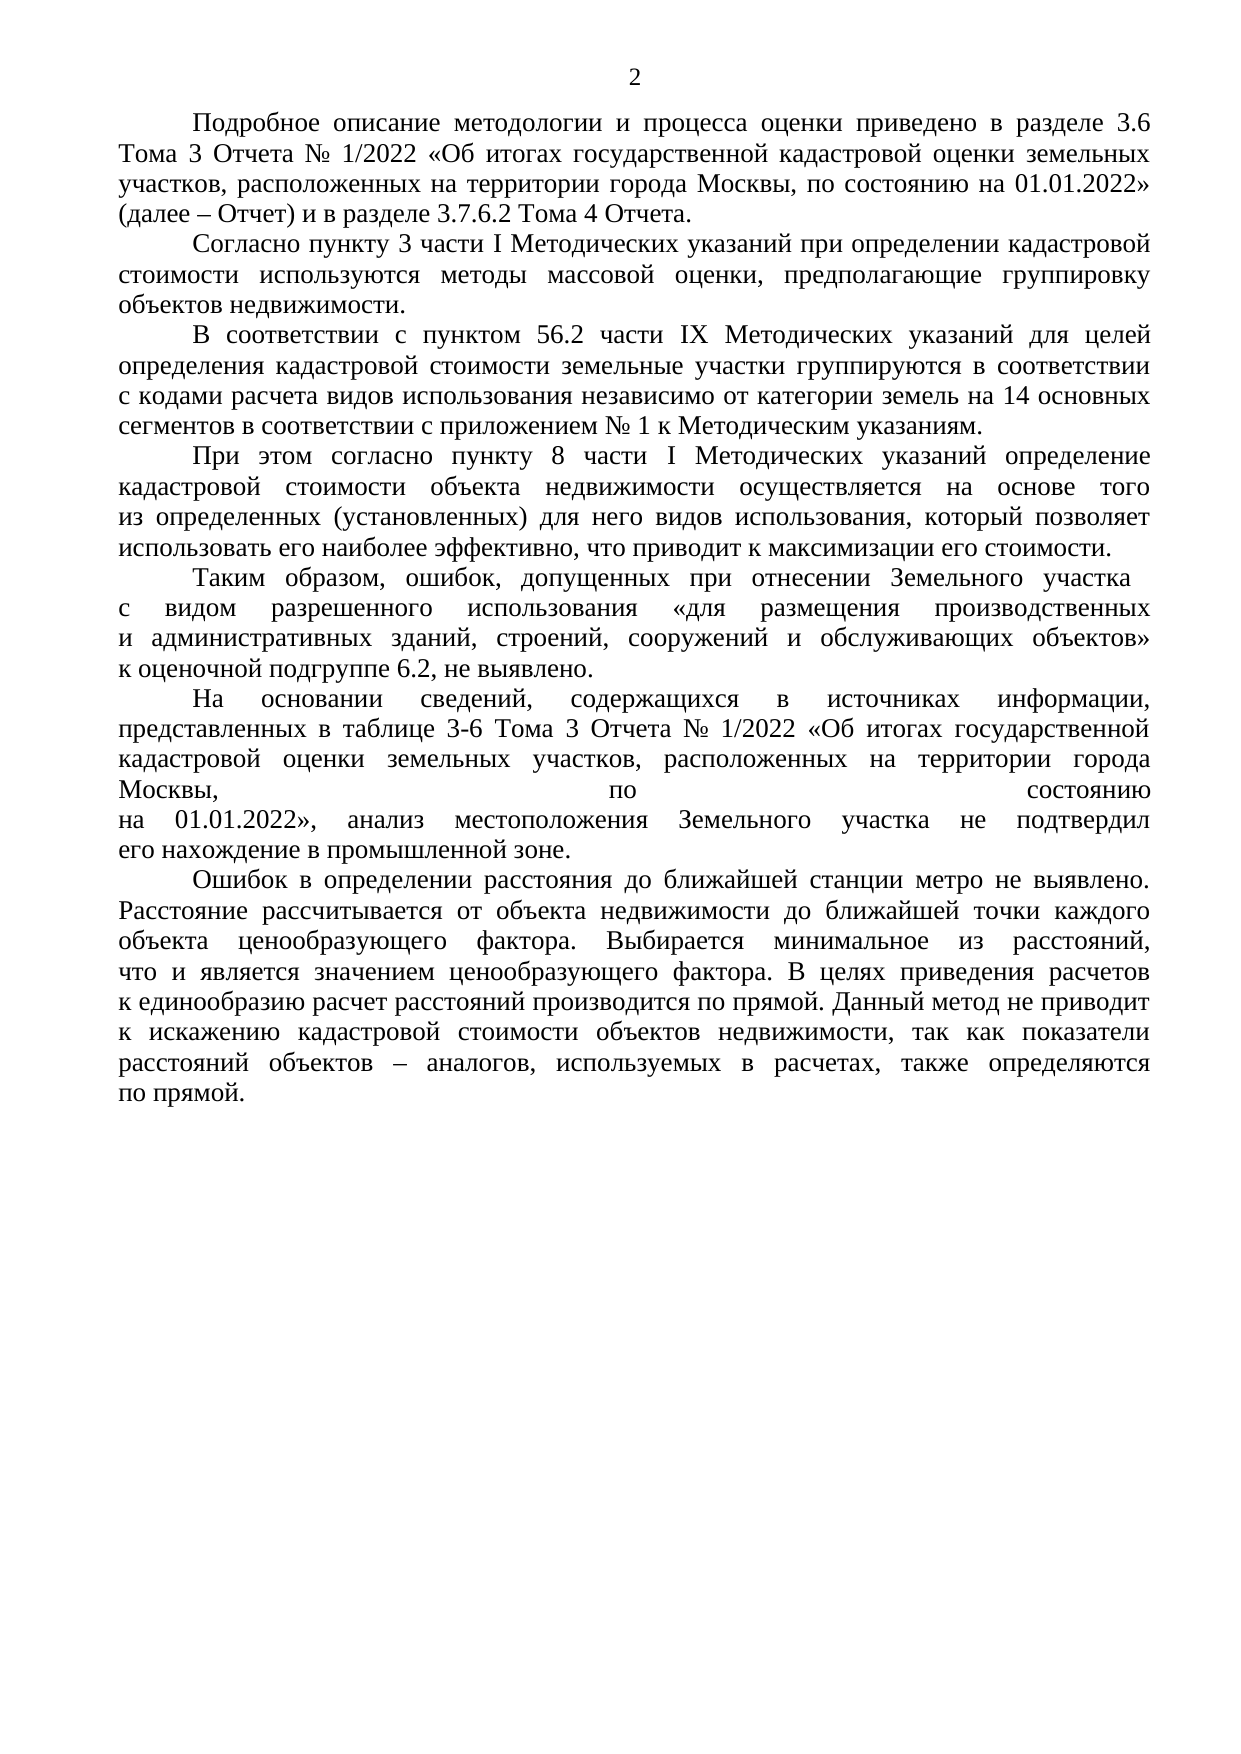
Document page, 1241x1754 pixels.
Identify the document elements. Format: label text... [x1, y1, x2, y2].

text Таким образом, ошибок, допущенных при отнесении Земельного участка с видом разрешенного использования «для размещения производственных и административных зданий, строений, сооружений и обслуживающих объектов» к оценочной подгруппе 6.2, не выявлено. [118, 562, 1152, 683]
text Ошибок в определении расстояния до ближайшей станции метро не выявлено. Расстояние рассчитывается от объекта недвижимости до ближайшей точки каждого объекта ценообразующего фактора. Выбирается минимальное из расстояний, что и является значением ценообразующего фактора. В целях приведения расчетов к единообразию расчет расстояний производится по прямой. Данный метод не приводит к искажению кадастровой стоимости объектов недвижимости, так как показатели расстояний объектов – аналогов, используемых в расчетах, также определяются по прямой. [118, 865, 1152, 1107]
text Согласно пункту 3 части I Методических указаний при определении кадастровой стоимости используются методы массовой оценки, предполагающие группировку объектов недвижимости. [118, 229, 1152, 319]
text На основании сведений, содержащихся в источниках информации, представленных в таблице 3-6 Тома 3 Отчета № 1/2022 «Об итогах государственной кадастровой оценки земельных участков, расположенных на территории города Москвы, по состоянию на 01.01.2022», анализ местоположения Земельного участка не подтвердил его нахождение в промышленной зоне. [118, 683, 1152, 865]
text Подробное описание методологии и процесса оценки приведено в разделе 3.6 Тома 3 Отчета № 1/2022 «Об итогах государственной кадастровой оценки земельных участков, расположенных на территории города Москвы, по состоянию на 01.01.2022» (далее – Отчет) и в разделе 3.7.6.2 Тома 4 Отчета. [118, 107, 1152, 229]
text В соответствии с пунктом 56.2 части IX Методических указаний для целей определения кадастровой стоимости земельные участки группируются в соответствии с кодами расчета видов использования независимо от категории земель на 14 основных сегментов в соответствии с приложением № 1 к Методическим указаниям. [118, 319, 1152, 441]
text При этом согласно пункту 8 части I Методических указаний определение кадастровой стоимости объекта недвижимости осуществляется на основе того из определенных (установленных) для него видов использования, который позволяет использовать его наиболее эффективно, что приводит к максимизации его стоимости. [118, 441, 1152, 562]
